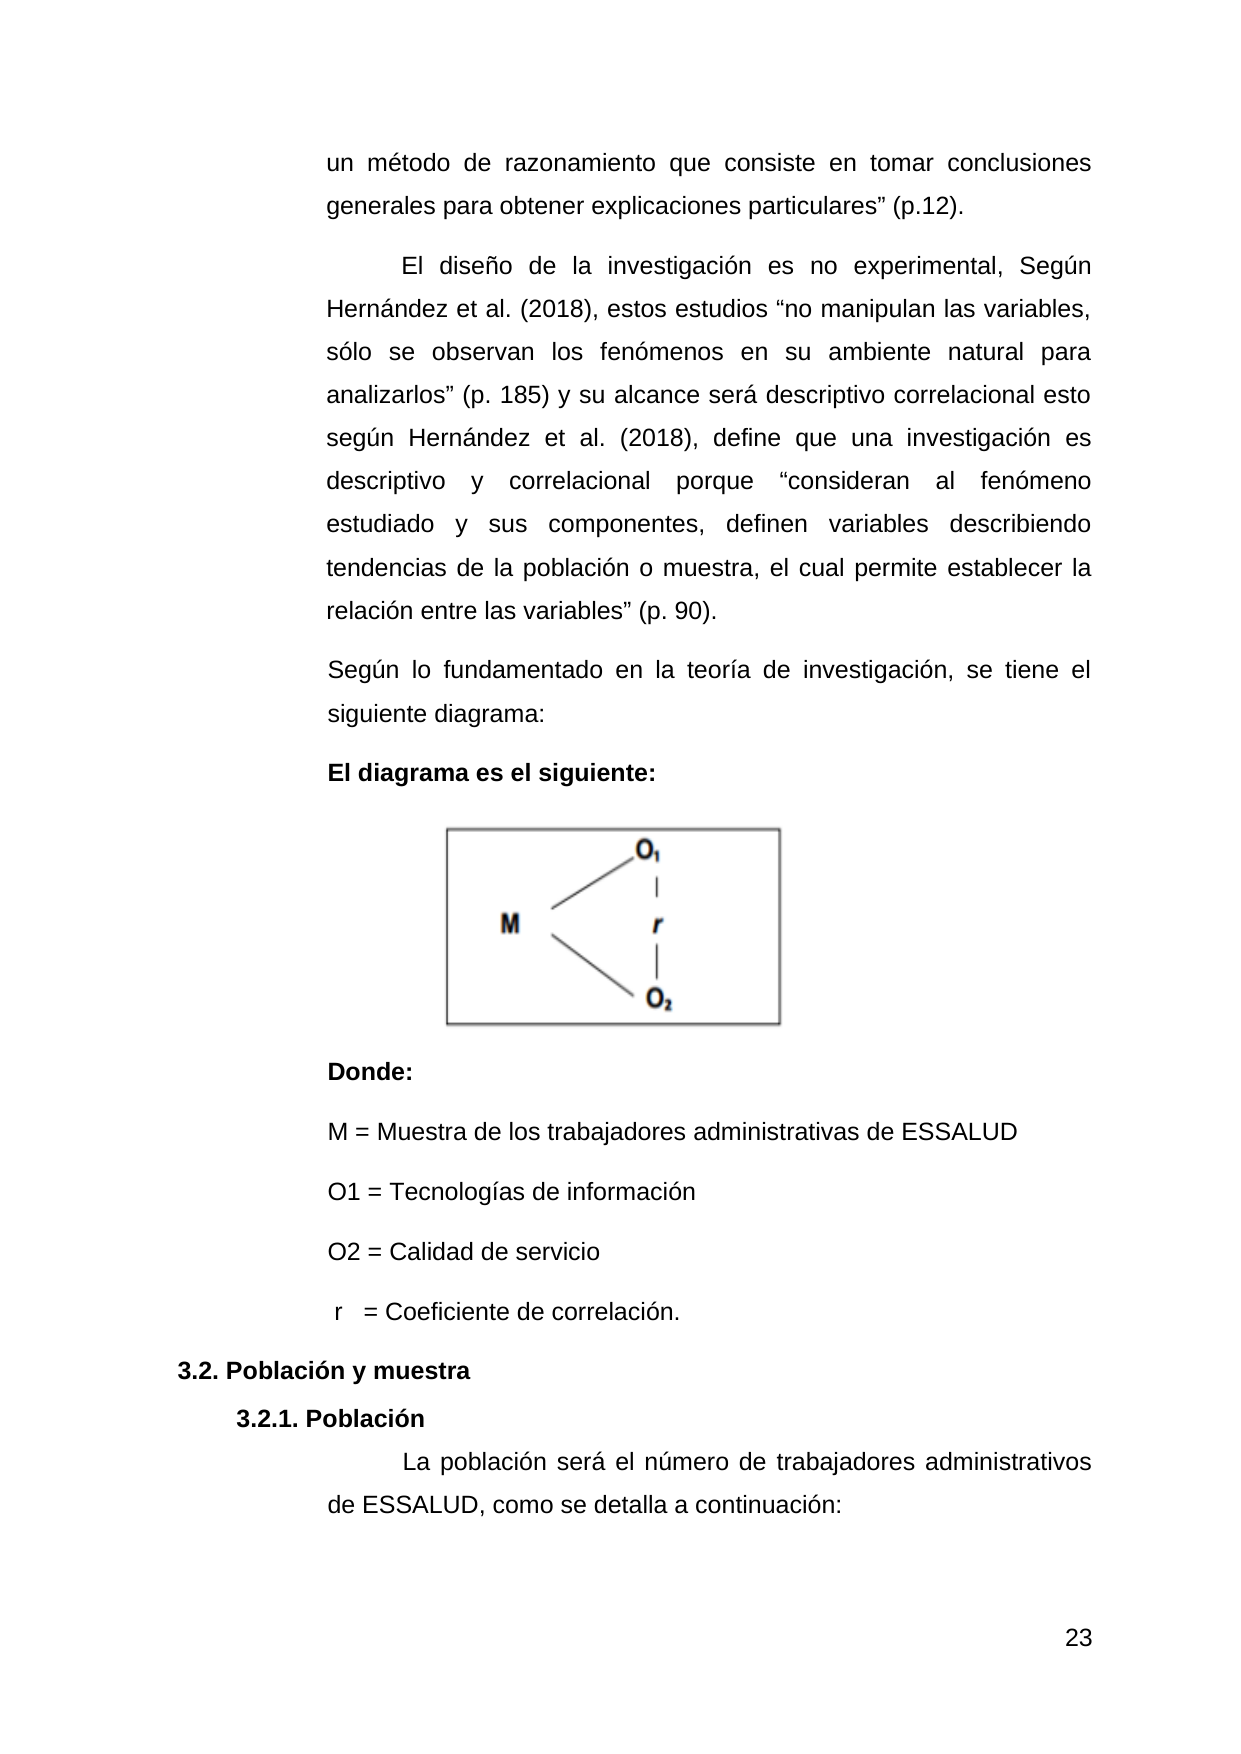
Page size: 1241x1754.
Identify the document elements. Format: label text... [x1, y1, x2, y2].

text O1 = Tecnologías de información [252, 1177, 1092, 1206]
text Donde: [252, 1057, 1092, 1086]
subtitle 3.2.1. Población [236, 1403, 1092, 1432]
text La población será el número de trabajadores administrativos de ESSALUD, como se detalla a continuación: [327, 1447, 1092, 1518]
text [326, 148, 1092, 219]
text r = Coeficiente de correlación. [252, 1296, 1092, 1325]
text El diseño de la investigación es no experimental, Según Hernández et al. (2018), estos estudios “no manipulan las variables, sólo se observan los fenómenos en su ambiente natural para analizarlos” (p. 185) y su alcance será descriptivo correlacional esto según Hernández et al. (2018), define que una investigación es descriptivo y correlacional porque “consideran al fenómeno estudiado y sus componentes, definen variables describiendo tendencias de la población o muestra, el cual permite establecer la relación entre las variables” (p. 90). [326, 251, 1092, 624]
picture [433, 816, 798, 1039]
text M = Muestra de los trabajadores administrativas de ESSALUD [252, 1117, 1092, 1146]
subtitle 3.2. Población y muestra [177, 1356, 1092, 1385]
text Según lo fundamentado en la teoría de investigación, se tiene el siguiente diagrama: [327, 655, 1092, 727]
text O2 = Calidad de servicio [252, 1237, 1092, 1265]
text El diagrama es el siguiente: [252, 758, 1092, 787]
